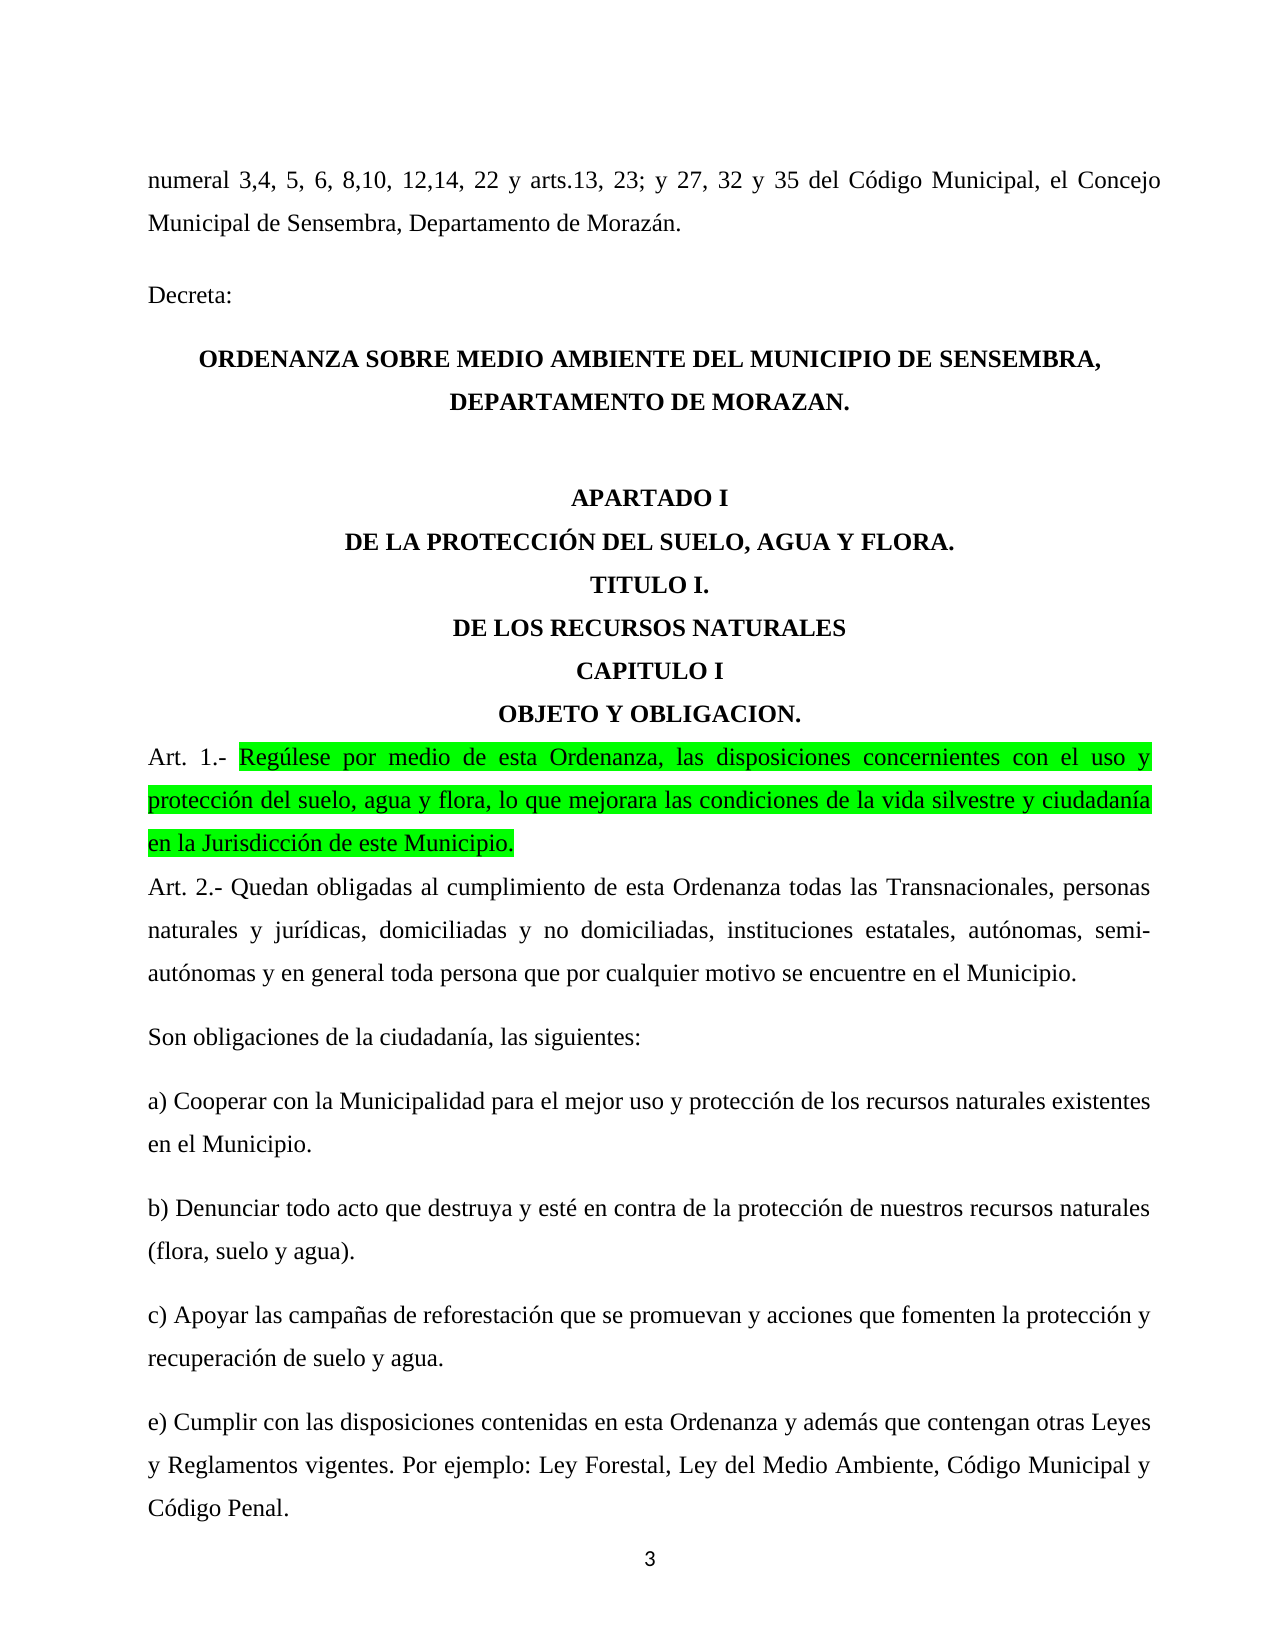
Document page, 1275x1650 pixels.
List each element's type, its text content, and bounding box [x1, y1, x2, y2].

text c) Apoyar las campañas de reforestación que se promuevan y acciones que fomenten la protección y recuperación de suelo y agua. [148, 1300, 1152, 1372]
text OBJETO Y OBLIGACION. [148, 699, 1152, 728]
text CAPITULO I [148, 656, 1152, 685]
text a) Cooperar con la Municipalidad para el mejor uso y protección de los recursos naturales existentes en el Municipio. [148, 1086, 1152, 1158]
text DE LOS RECURSOS NATURALES [148, 613, 1152, 642]
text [148, 165, 1161, 237]
text Decreta: [148, 280, 1152, 309]
text DE LA PROTECCIÓN DEL SUELO, AGUA Y FLORA. [148, 527, 1152, 555]
text Art. 1.- Regúlese por medio de esta Ordenanza, las disposiciones concernientes con el uso y protección del suelo, agua y flora, lo que mejorara las condiciones de la vida silvestre y ciudadanía en la Jurisdicción de este Municipio. [148, 742, 1152, 785]
text Son obligaciones de la ciudadanía, las siguientes: [148, 1022, 1152, 1051]
text TITULO I. [148, 570, 1152, 598]
text APARTADO I [148, 483, 1152, 512]
text Art. 2.- Quedan obligadas al cumplimiento de esta Ordenanza todas las Transnacionales, personas naturales y jurídicas, domiciliadas y no domiciliadas, instituciones estatales, autónomas, semi-autónomas y en general toda persona que por cualquier motivo se encuentre en el Municipio. [148, 872, 1152, 987]
text Art. 1.- Regúlese por medio de esta Ordenanza, las disposiciones concernientes con el uso y protección del suelo, agua y flora, lo que mejorara las condiciones de la vida silvestre y ciudadanía en la Jurisdicción de este Municipio. [148, 814, 1152, 857]
text b) Denunciar todo acto que destruya y esté en contra de la protección de nuestros recursos naturales (flora, suelo y agua). [148, 1193, 1152, 1265]
subtitle ORDENANZA SOBRE MEDIO AMBIENTE DEL MUNICIPIO DE SENSEMBRA, DEPARTAMENTO DE MORAZAN. [148, 344, 1152, 416]
text e) Cumplir con las disposiciones contenidas en esta Ordenanza y además que contengan otras Leyes y Reglamentos vigentes. Por ejemplo: Ley Forestal, Ley del Medio Ambiente, Código Municipal y Código Penal. [148, 1407, 1152, 1522]
